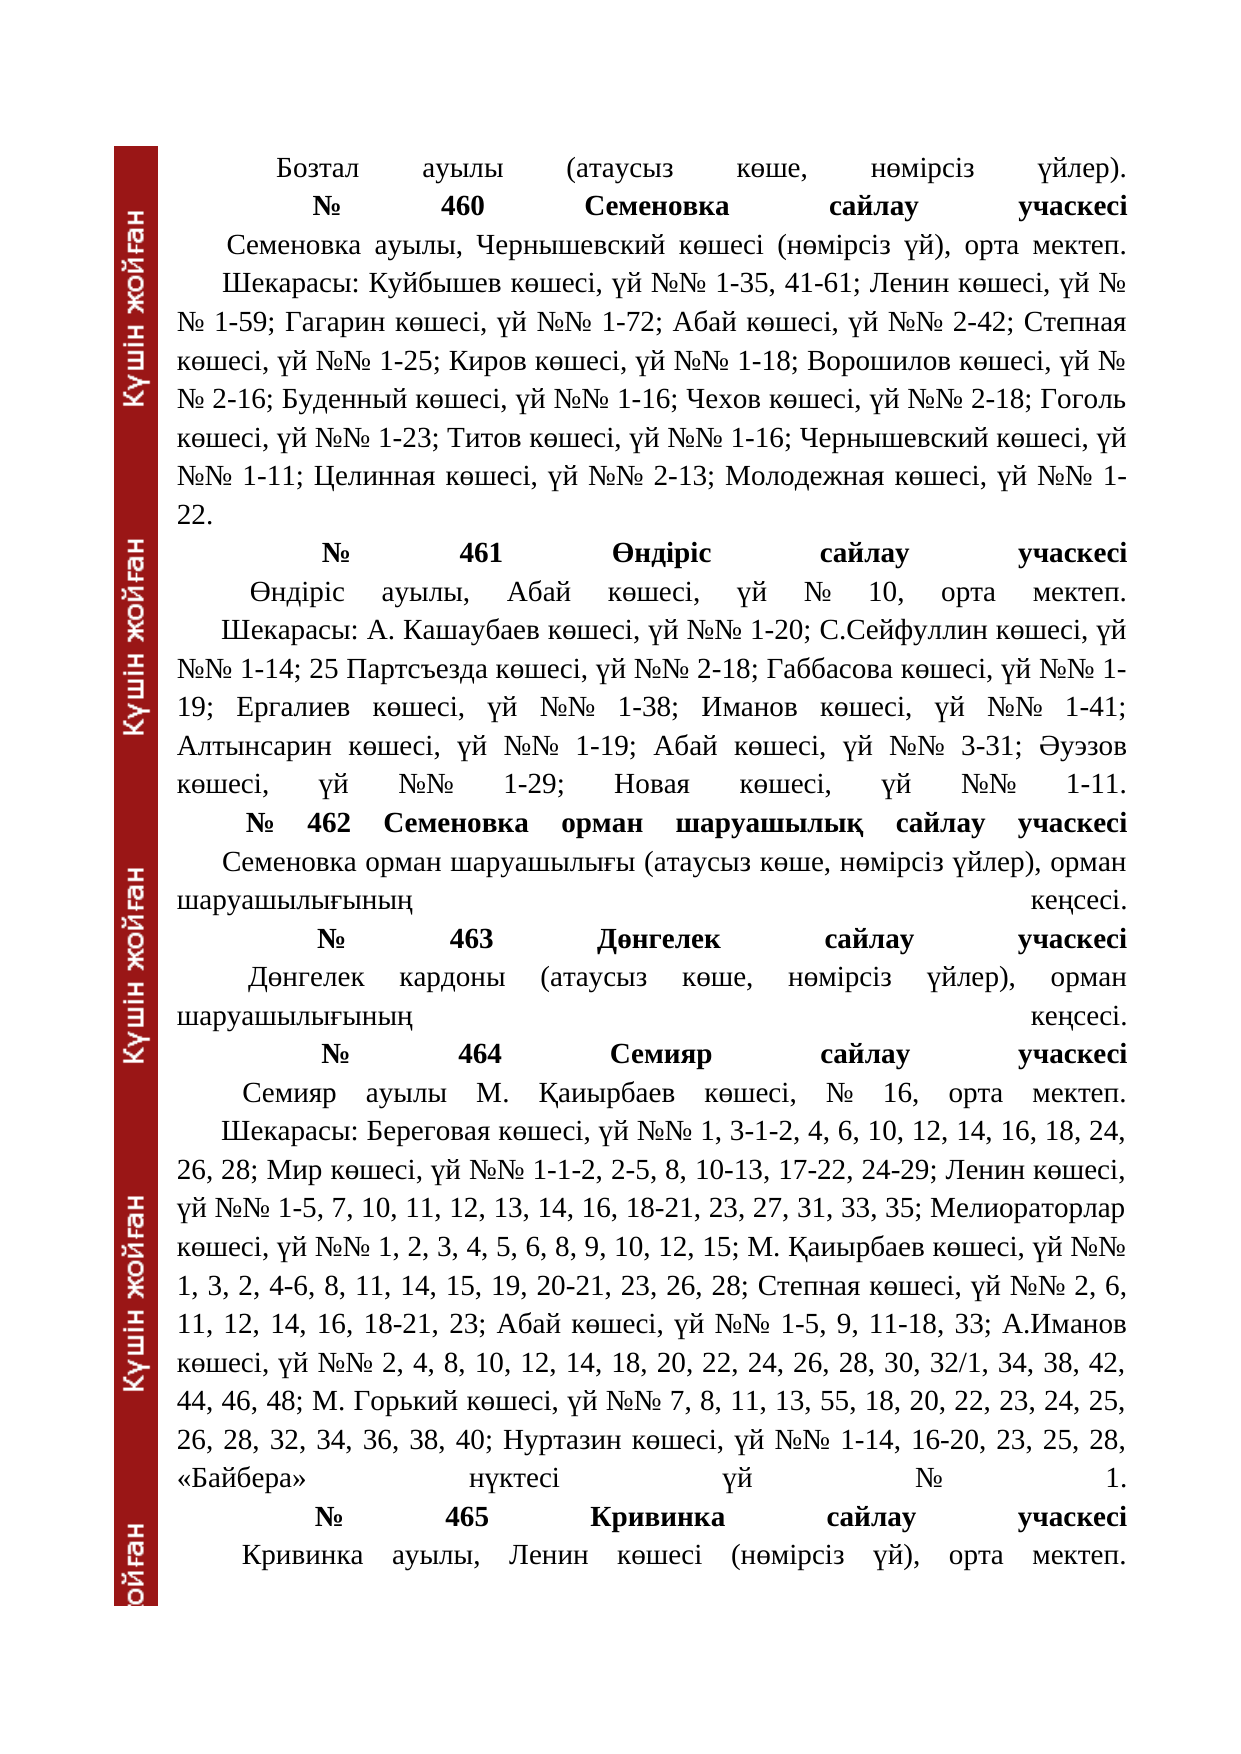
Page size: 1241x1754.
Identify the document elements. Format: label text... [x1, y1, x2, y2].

picture [114, 1571, 158, 1606]
picture [114, 146, 158, 150]
